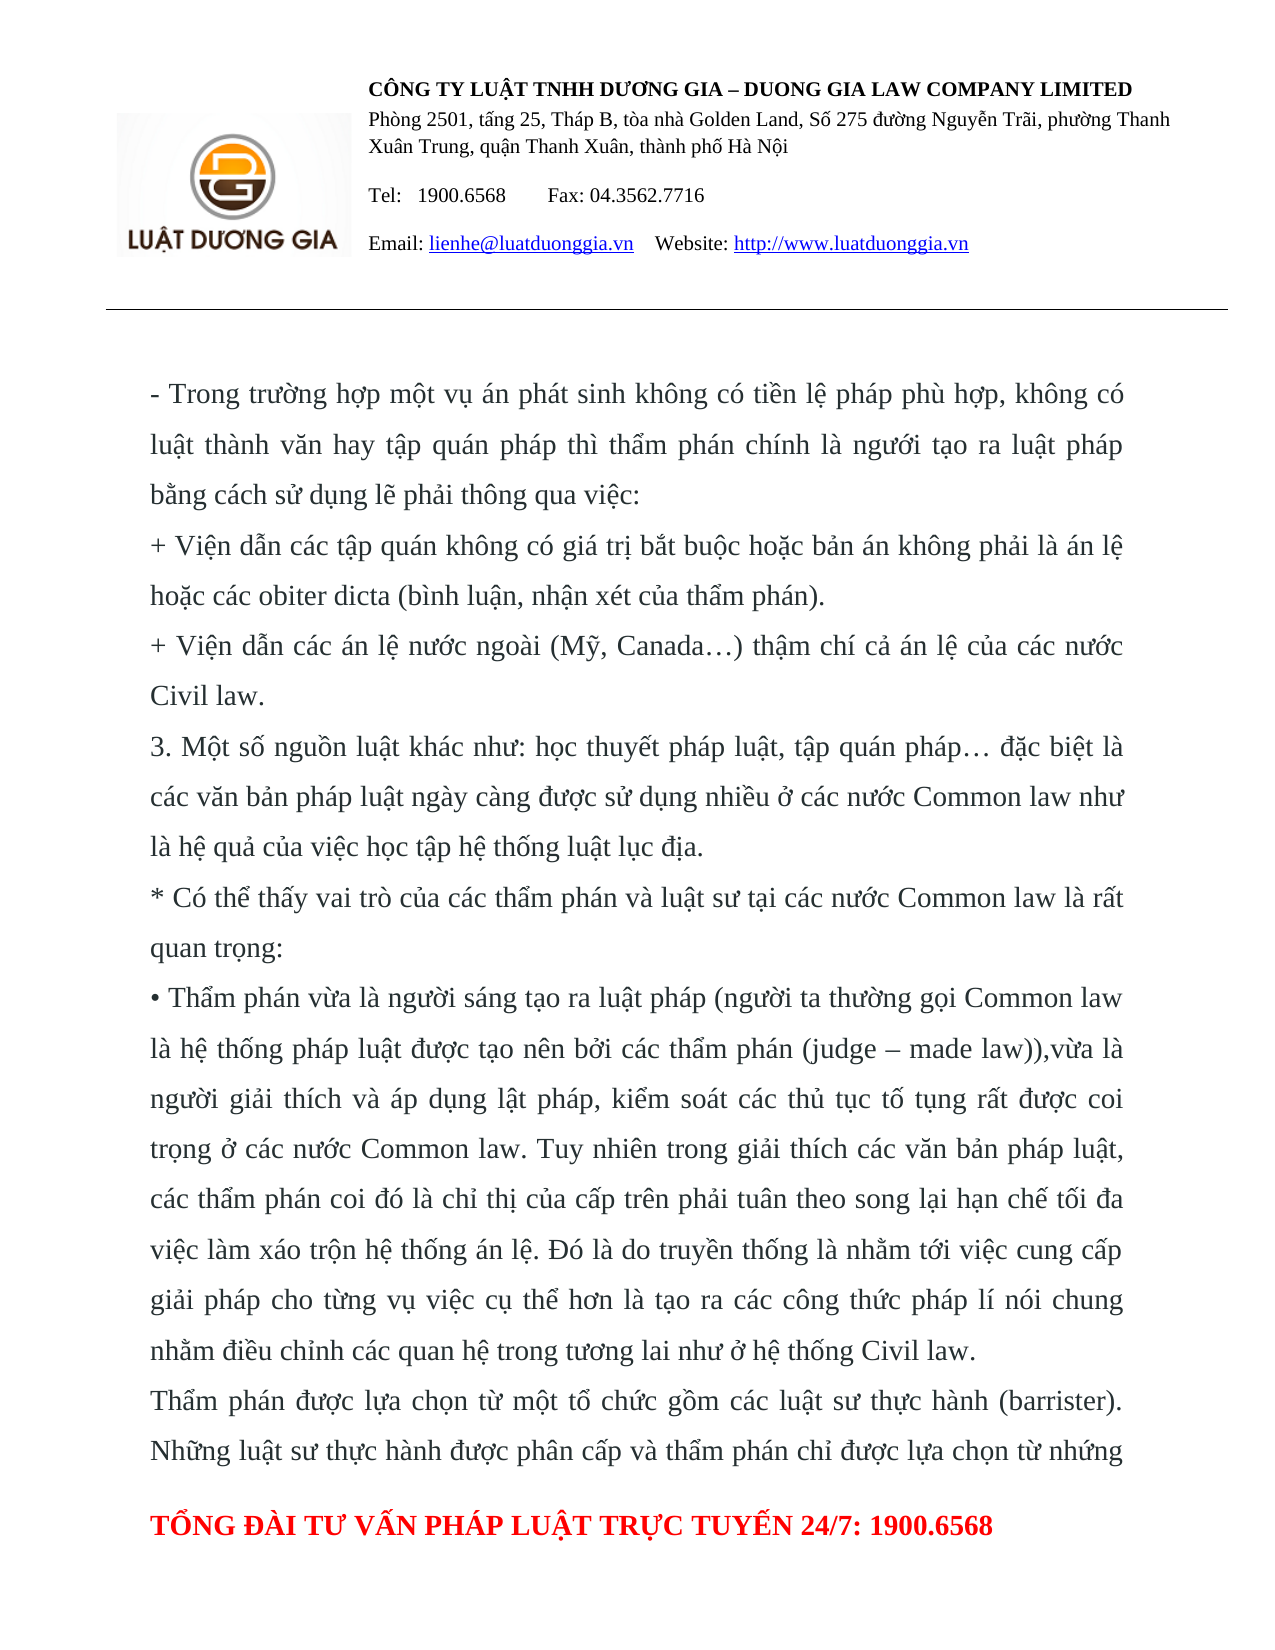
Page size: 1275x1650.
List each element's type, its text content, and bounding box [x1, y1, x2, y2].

text • Thẩm phán vừa là người sáng tạo ra luật pháp (người ta thường gọi Common law là hệ thống pháp luật được tạo nên bởi các thẩm phán (judge – made law)),vừa là người giải thích và áp dụng lật pháp, kiểm soát các thủ tục tố tụng rất được coi trọng ở các nước Common law. Tuy nhiên trong giải thích các văn bản pháp luật, các thẩm phán coi đó là chỉ thị của cấp trên phải tuân theo song lại hạn chế tối đa việc làm xáo trộn hệ thống án lệ. Đó là do truyền thống là nhằm tới việc cung cấp giải pháp cho từng vụ việc cụ thể hơn là tạo ra các công thức pháp lí nói chung nhằm điều chỉnh các quan hệ trong tương lai như ở hệ thống Civil law. [150, 980, 1125, 1366]
text * Có thể thấy vai trò của các thẩm phán và luật sư tại các nước Common law là rất quan trọng: [150, 880, 1125, 964]
picture [116, 113, 352, 257]
text + Viện dẫn các án lệ nước ngoài (Mỹ, Canada…) thậm chí cả án lệ của các nước Civil law. [150, 628, 1125, 712]
text - Trong trường hợp một vụ án phát sinh không có tiền lệ pháp phù hợp, không có luật thành văn hay tập quán pháp thì thẩm phán chính là ngưới tạo ra luật pháp bằng cách sử dụng lẽ phải thông qua việc: [150, 377, 1125, 511]
text + Viện dẫn các tập quán không có giá trị bắt buộc hoặc bản án không phải là án lệ hoặc các obiter dicta (bình luận, nhận xét của thẩm phán). [150, 528, 1125, 611]
text 3. Một số nguồn luật khác như: học thuyết pháp luật, tập quán pháp… đặc biệt là các văn bản pháp luật ngày càng được sử dụng nhiều ở các nước Common law như là hệ quả của việc học tập hệ thống luật lục địa. [150, 729, 1125, 863]
